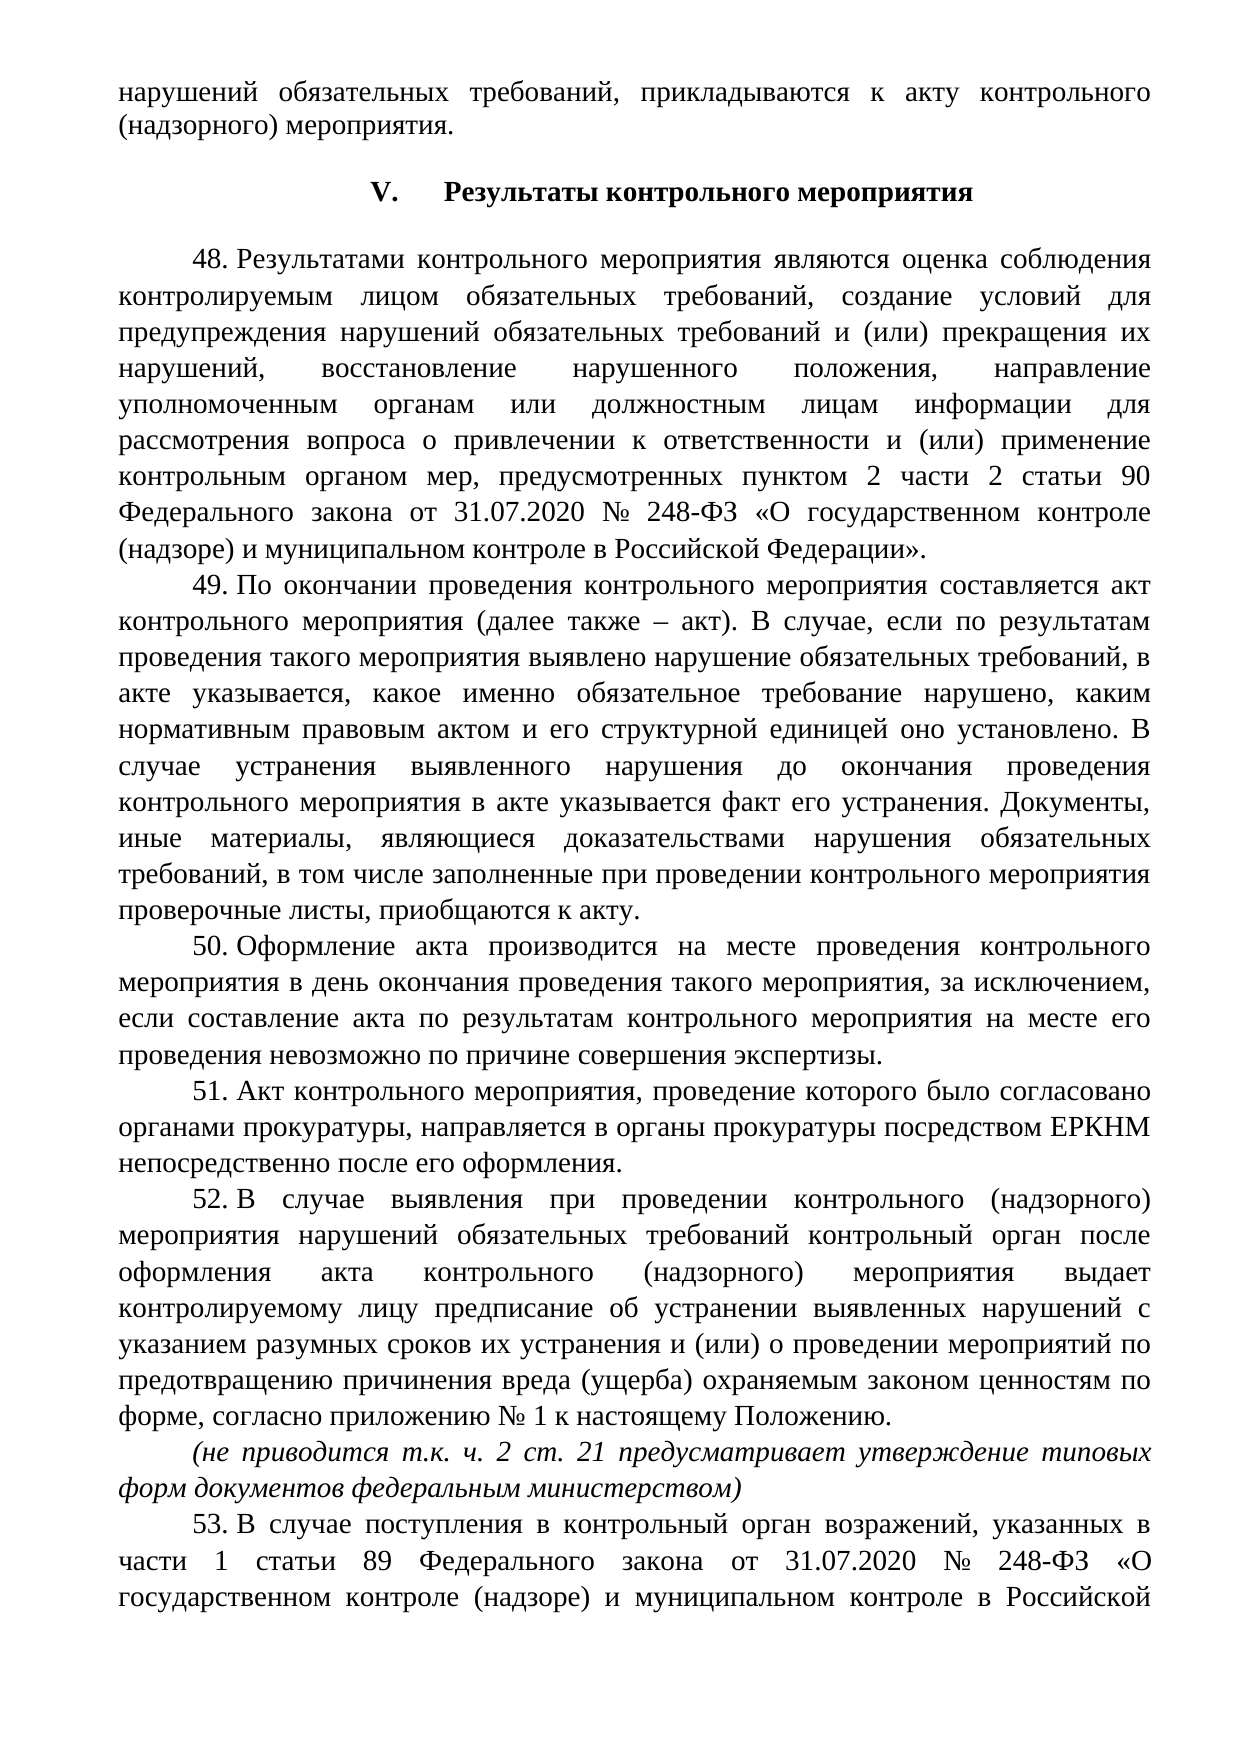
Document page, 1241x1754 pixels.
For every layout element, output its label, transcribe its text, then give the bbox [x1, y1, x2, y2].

list Оформление акта производится на месте проведения контрольного мероприятия в день окончания проведения такого мероприятия, за исключением, если составление акта по результатам контрольного мероприятия на месте его проведения невозможно по причине совершения экспертизы. [118, 928, 1152, 1070]
text (не приводится т.к. ч. 2 ст. 21 предусматривает утверждение типовых форм документов федеральным министерством) [118, 1434, 1152, 1504]
list В случае выявления при проведении контрольного (надзорного) мероприятия нарушений обязательных требований контрольный орган после оформления акта контрольного (надзорного) мероприятия выдает контролируемому лицу предписание об устранении выявленных нарушений с указанием разумных сроков их устранения и (или) о проведении мероприятий по предотвращению причинения вреда (ущерба) охраняемым законом ценностям по форме, согласно приложению № 1 к настоящему Положению. [118, 1181, 1152, 1432]
list По окончании проведения контрольного мероприятия составляется акт контрольного мероприятия (далее также – акт). В случае, если по результатам проведения такого мероприятия выявлено нарушение обязательных требований, в акте указывается, какое именно обязательное требование нарушено, каким нормативным правовым актом и его структурной единицей оно установлено. В случае устранения выявленного нарушения до окончания проведения контрольного мероприятия в акте указывается факт его устранения. Документы, иные материалы, являющиеся доказательствами нарушения обязательных требований, в том числе заполненные при проведении контрольного мероприятия проверочные листы, приобщаются к акту. [118, 567, 1152, 926]
list Результатами контрольного мероприятия являются оценка соблюдения контролируемым лицом обязательных требований, создание условий для предупреждения нарушений обязательных требований и (или) прекращения их нарушений, восстановление нарушенного положения, направление уполномоченным органам или должностным лицам информации для рассмотрения вопроса о привлечении к ответственности и (или) применение контрольным органом мер, предусмотренных пунктом 2 части 2 статьи 90 Федерального закона от 31.07.2020 № 248-ФЗ «О государственном контроле (надзоре) и муниципальном контроле в Российской Федерации». [118, 242, 1152, 564]
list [118, 1507, 1152, 1612]
list Результаты контрольного мероприятия [118, 174, 1152, 208]
list Акт контрольного мероприятия, проведение которого было согласовано органами прокуратуры, направляется в органы прокуратуры посредством ЕРКНМ непосредственно после его оформления. [118, 1073, 1152, 1179]
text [118, 74, 1152, 141]
